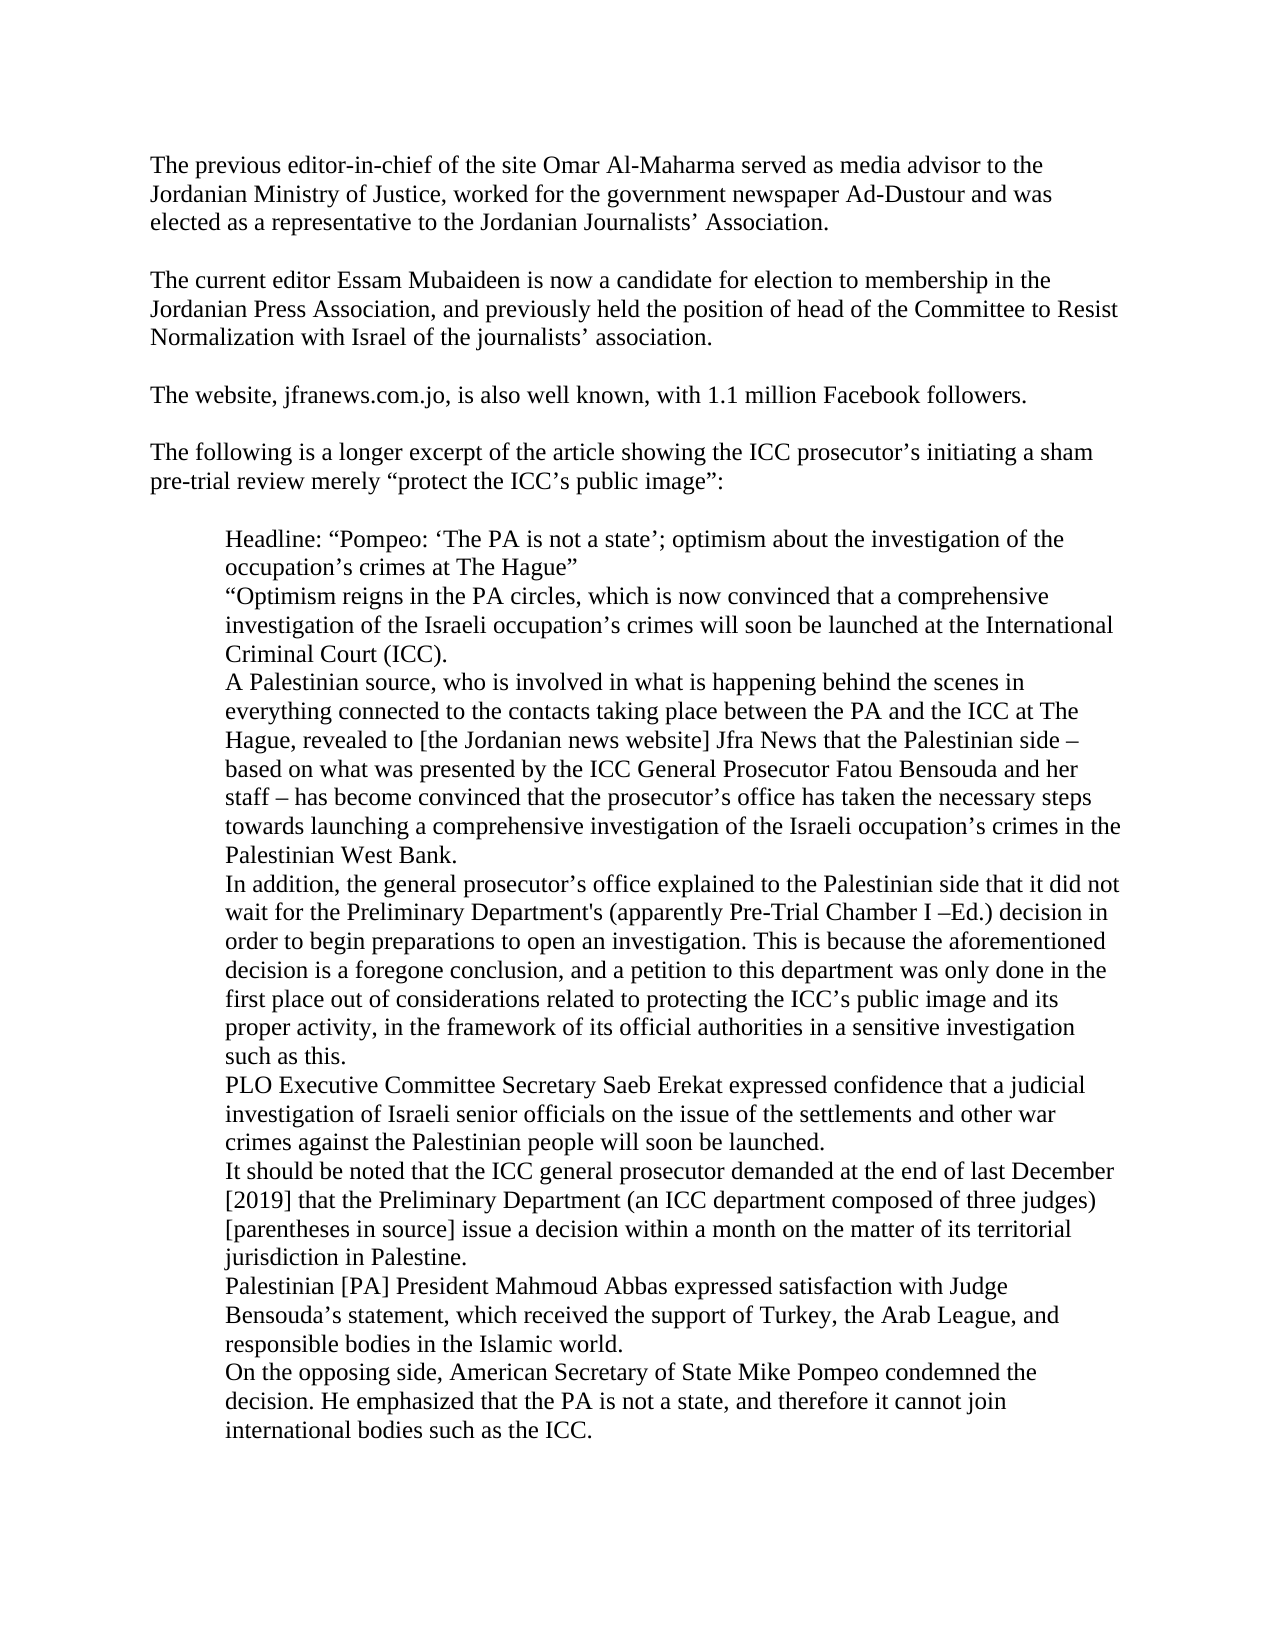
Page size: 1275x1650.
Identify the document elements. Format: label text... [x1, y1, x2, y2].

text The previous editor-in-chief of the site Omar Al-Maharma served as media advisor to the Jordanian Ministry of Justice, worked for the government newspaper Ad-Dustour and was elected as a representative to the Jordanian Journalists’ Association. [150, 150, 1125, 236]
text In addition, the general prosecutor’s office explained to the Palestinian side that it did not wait for the Preliminary Department's (apparently Pre-Trial Chamber I –Ed.) decision in order to begin preparations to open an investigation. This is because the aforementioned decision is a foregone conclusion, and a petition to this department was only done in the first place out of considerations related to protecting the ICC’s public image and its proper activity, in the framework of its official authorities in a sensitive investigation such as this. [225, 869, 1125, 1070]
text Headline: “Pompeo: ‘The PA is not a state’; optimism about the investigation of the occupation’s crimes at The Hague” [225, 524, 1125, 581]
text It should be noted that the ICC general prosecutor demanded at the end of last December [2019] that the Preliminary Department (an ICC department composed of three judges) [parentheses in source] issue a decision within a month on the matter of its territorial jurisdiction in Palestine. [225, 1156, 1125, 1271]
text A Palestinian source, who is involved in what is happening behind the scenes in everything connected to the contacts taking place between the PA and the ICC at The Hague, revealed to [the Jordanian news website] Jfra News that the Palestinian side – based on what was presented by the ICC General Prosecutor Fatou Bensouda and her staff – has become convinced that the prosecutor’s office has taken the necessary steps towards launching a comprehensive investigation of the Israeli occupation’s crimes in the Palestinian West Bank. [225, 667, 1125, 869]
text On the opposing side, American Secretary of State Mike Pompeo condemned the decision. He emphasized that the PA is not a state, and therefore it cannot join international bodies such as the ICC. [225, 1357, 1125, 1444]
text PLO Executive Committee Secretary Saeb Erekat expressed confidence that a judicial investigation of Israeli senior officials on the issue of the settlements and other war crimes against the Palestinian people will soon be launched. [225, 1070, 1125, 1156]
text The current editor Essam Mubaideen is now a candidate for election to membership in the Jordanian Press Association, and previously held the position of head of the Committee to Resist Normalization with Israel of the journalists’ association. [150, 265, 1125, 351]
text Palestinian [PA] President Mahmoud Abbas expressed satisfaction with Judge Bensouda’s statement, which received the support of Turkey, the Arab League, and responsible bodies in the Islamic world. [225, 1271, 1125, 1357]
text “Optimism reigns in the PA circles, which is now convinced that a comprehensive investigation of the Israeli occupation’s crimes will soon be launched at the International Criminal Court (ICC). [225, 581, 1125, 667]
text The website, jfranews.com.jo, is also well known, with 1.1 million Facebook followers. [150, 380, 1125, 409]
text The following is a longer excerpt of the article showing the ICC prosecutor’s initiating a sham pre-trial review merely “protect the ICC’s public image”: [150, 437, 1125, 495]
